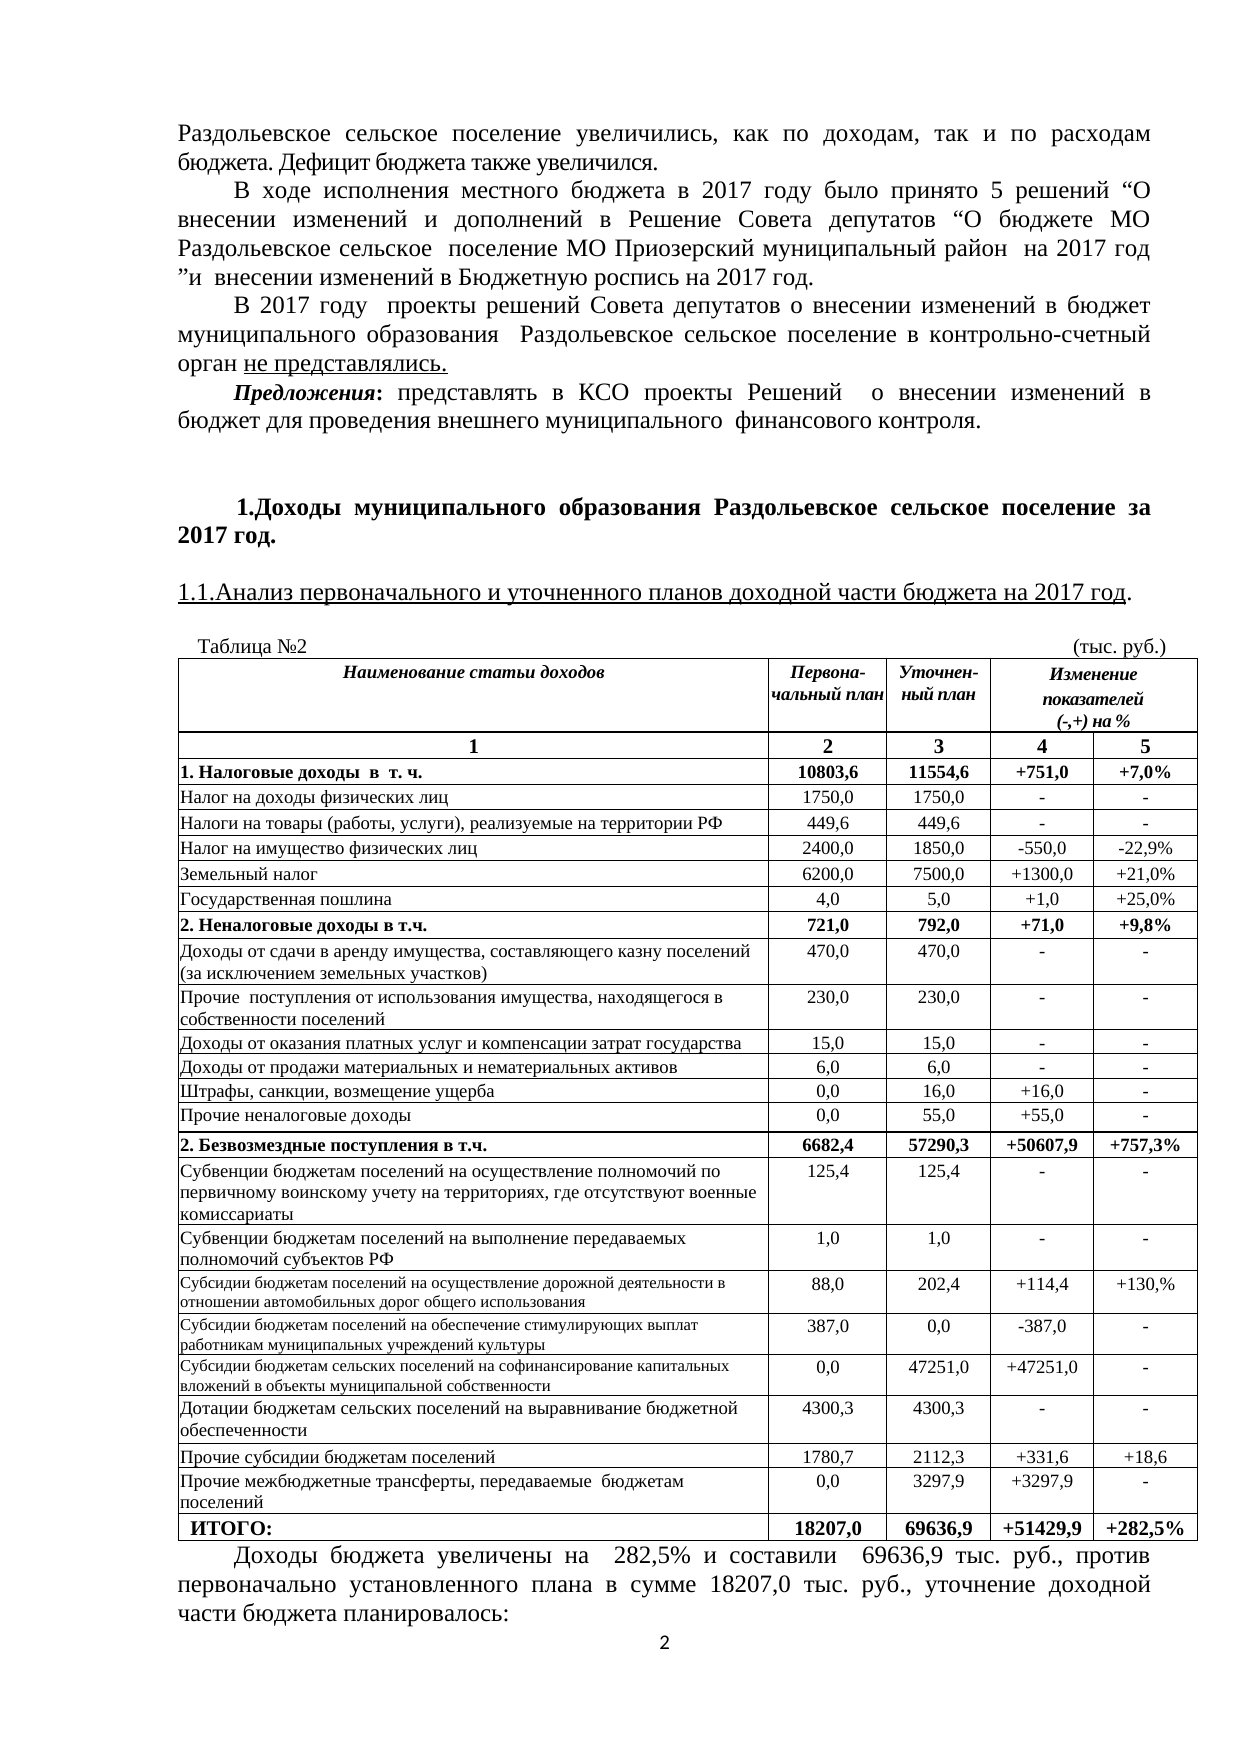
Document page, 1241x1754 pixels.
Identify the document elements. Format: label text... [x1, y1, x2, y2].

table_cell 4 [991, 733, 1093, 758]
table_cell +25,0% [1094, 887, 1197, 911]
table_cell 6,0 [769, 1054, 886, 1077]
text В 2017 году проекты решений Совета депутатов о внесении изменений в бюджет муниципального образования Раздольевское сельское поселение в контрольно-счетный орган не представлялись. [177, 291, 1152, 377]
table_cell +751,0 [991, 759, 1093, 783]
table_cell 3297,9 [887, 1468, 990, 1513]
table_cell 2112,3 [887, 1444, 990, 1467]
table_cell +18,6 [1094, 1444, 1197, 1467]
table_cell +71,0 [991, 912, 1093, 938]
table_cell - [1094, 1396, 1197, 1443]
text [177, 118, 1152, 176]
table_cell Доходы от продажи материальных и нематериальных активов [179, 1054, 768, 1077]
table_cell 470,0 [769, 939, 886, 983]
table_cell - [1094, 1103, 1197, 1131]
table_cell 7500,0 [887, 861, 990, 886]
table_cell Прочие межбюджетные трансферты, передаваемые бюджетам поселений [179, 1468, 768, 1513]
table_cell 1,0 [887, 1225, 990, 1270]
table_cell +114,4 [991, 1271, 1093, 1313]
table_cell - [1094, 1054, 1197, 1077]
table_cell -22,9% [1094, 836, 1197, 860]
table_cell -387,0 [991, 1314, 1093, 1353]
table_cell - [1094, 1314, 1197, 1353]
table_cell Земельный налог [179, 861, 768, 886]
table_cell 1,0 [769, 1225, 886, 1270]
table_cell - [1094, 985, 1197, 1029]
text В ходе исполнения местного бюджета в 2017 году было принято 5 решений “О внесении изменений и дополнений в Решение Совета депутатов “О бюджете МО Раздольевское сельское поселение МО Приозерский муниципальный район на 2017 год ”и внесении изменений в Бюджетную роспись на 2017 год. [177, 176, 1152, 291]
table_cell 5,0 [887, 887, 990, 911]
table_cell 721,0 [769, 912, 886, 938]
table_cell Прочие субсидии бюджетам поселений [179, 1444, 768, 1467]
table_cell 4,0 [769, 887, 886, 911]
table_cell 0,0 [887, 1314, 990, 1353]
table_cell 230,0 [887, 985, 990, 1029]
table_cell - [991, 1396, 1093, 1443]
text 1.1.Анализ первоначального и уточненного планов доходной части бюджета на 2017 год. [177, 578, 1152, 606]
table_cell 230,0 [769, 985, 886, 1029]
table_cell 88,0 [769, 1271, 886, 1313]
table_cell Государственная пошлина [179, 887, 768, 911]
table_cell 4300,3 [887, 1396, 990, 1443]
table_cell Налог на имущество физических лиц [179, 836, 768, 860]
table_cell 6682,4 [769, 1133, 886, 1157]
table_header Уточненный план [887, 659, 990, 731]
table_cell - [1094, 810, 1197, 834]
table_cell - [991, 939, 1093, 983]
table_cell 6,0 [887, 1054, 990, 1077]
table_cell - [991, 1225, 1093, 1270]
table_cell Субсидии бюджетам поселений на осуществление дорожной деятельности в отношении автомобильных дорог общего использования [179, 1271, 768, 1313]
table_cell +1300,0 [991, 861, 1093, 886]
table_cell Доходы от сдачи в аренду имущества, составляющего казну поселений (за исключением земельных участков) [179, 939, 768, 983]
table_cell Дотации бюджетам сельских поселений на выравнивание бюджетной обеспеченности [179, 1396, 768, 1443]
table_cell +7,0% [1094, 759, 1197, 783]
text Предложения: представлять в КСО проекты Решений о внесении изменений в бюджет для проведения внешнего муниципального финансового контроля. [177, 377, 1152, 434]
text Таблица №2 (тыс. руб.) [148, 634, 1166, 658]
text 1.Доходы муниципального образования Раздольевское сельское поселение за 2017 год. [177, 492, 1152, 549]
table_cell 1750,0 [887, 785, 990, 809]
table_cell 125,4 [887, 1158, 990, 1224]
table_cell 4300,3 [769, 1396, 886, 1443]
table_cell - [1094, 1225, 1197, 1270]
table_cell - [1094, 939, 1197, 983]
table_cell 10803,6 [769, 759, 886, 783]
table_cell 2400,0 [769, 836, 886, 860]
table_cell +47251,0 [991, 1355, 1093, 1394]
table_cell 0,0 [769, 1079, 886, 1102]
table_cell Субсидии бюджетам сельских поселений на софинансирование капитальных вложений в объекты муниципальной собственности [179, 1355, 768, 1394]
table_cell 0,0 [769, 1103, 886, 1131]
table_cell +757,3% [1094, 1133, 1197, 1157]
table_cell Штрафы, санкции, возмещение ущерба [179, 1079, 768, 1102]
table_cell - [991, 810, 1093, 834]
table_cell 202,4 [887, 1271, 990, 1313]
text Доходы бюджета увеличены на 282,5% и составили 69636,9 тыс. руб., против первоначально установленного плана в сумме 18207,0 тыс. руб., уточнение доходной части бюджета планировалось: [177, 1541, 1152, 1627]
table_cell 3 [887, 733, 990, 758]
table_cell - [1094, 1468, 1197, 1513]
table_cell - [1094, 1355, 1197, 1394]
table_cell +331,6 [991, 1444, 1093, 1467]
table_cell 1. Налоговые доходы в т. ч. [179, 759, 768, 783]
table_cell 1850,0 [887, 836, 990, 860]
table_cell 2. Безвозмездные поступления в т.ч. [179, 1133, 768, 1157]
table_cell 16,0 [887, 1079, 990, 1102]
table_header Изменение показателей (-,+) на % [991, 659, 1197, 731]
table_cell 387,0 [769, 1314, 886, 1353]
table_cell 47251,0 [887, 1355, 990, 1394]
table_cell 2 [769, 733, 886, 758]
table_cell - [1094, 1158, 1197, 1224]
table_cell +51429,9 [991, 1514, 1093, 1539]
table_cell 11554,6 [887, 759, 990, 783]
table_cell 15,0 [887, 1030, 990, 1053]
table_cell Субсидии бюджетам поселений на обеспечение стимулирующих выплат работникам муниципальных учреждений культуры [179, 1314, 768, 1353]
table_cell 69636,9 [887, 1514, 990, 1539]
table_cell +130,% [1094, 1271, 1197, 1313]
table_cell - [991, 985, 1093, 1029]
table_cell +50607,9 [991, 1133, 1093, 1157]
table_cell Налоги на товары (работы, услуги), реализуемые на территории РФ [179, 810, 768, 834]
table_cell 449,6 [887, 810, 990, 834]
table_cell +55,0 [991, 1103, 1093, 1131]
table_cell +21,0% [1094, 861, 1197, 886]
table_cell - [1094, 1079, 1197, 1102]
table_cell 125,4 [769, 1158, 886, 1224]
table_cell Субвенции бюджетам поселений на выполнение передаваемых полномочий субъектов РФ [179, 1225, 768, 1270]
table_cell +9,8% [1094, 912, 1197, 938]
table_cell +3297,9 [991, 1468, 1093, 1513]
table_cell 0,0 [769, 1355, 886, 1394]
table_cell 792,0 [887, 912, 990, 938]
table_cell Доходы от оказания платных услуг и компенсации затрат государства [179, 1030, 768, 1053]
table_cell Прочие неналоговые доходы [179, 1103, 768, 1131]
table_cell 0,0 [769, 1468, 886, 1513]
table_cell 57290,3 [887, 1133, 990, 1157]
table_cell Прочие поступления от использования имущества, находящегося в собственности поселений [179, 985, 768, 1029]
table_cell +1,0 [991, 887, 1093, 911]
table_cell 6200,0 [769, 861, 886, 886]
table_cell - [991, 1158, 1093, 1224]
table_cell - [991, 1054, 1093, 1077]
table_cell +282,5% [1094, 1514, 1197, 1539]
table_cell +16,0 [991, 1079, 1093, 1102]
table_header Наименование статьи доходов [179, 659, 768, 731]
table_cell 1750,0 [769, 785, 886, 809]
table_cell 1780,7 [769, 1444, 886, 1467]
table_cell 470,0 [887, 939, 990, 983]
table_cell - [991, 1030, 1093, 1053]
table_cell Субвенции бюджетам поселений на осуществление полномочий по первичному воинскому учету на территориях, где отсутствуют военные комиссариаты [179, 1158, 768, 1224]
table_cell 5 [1094, 733, 1197, 758]
table_cell 1 [179, 733, 768, 758]
table_cell - [991, 785, 1093, 809]
table_header Первоначальный план [769, 659, 886, 731]
table_cell -550,0 [991, 836, 1093, 860]
table_cell 55,0 [887, 1103, 990, 1131]
table_cell 15,0 [769, 1030, 886, 1053]
table_cell ИТОГО: [179, 1514, 768, 1539]
table_cell Налог на доходы физических лиц [179, 785, 768, 809]
table_cell 2. Неналоговые доходы в т.ч. [179, 912, 768, 938]
table_cell - [1094, 785, 1197, 809]
table_cell 449,6 [769, 810, 886, 834]
table_cell - [1094, 1030, 1197, 1053]
table_cell 18207,0 [769, 1514, 886, 1539]
